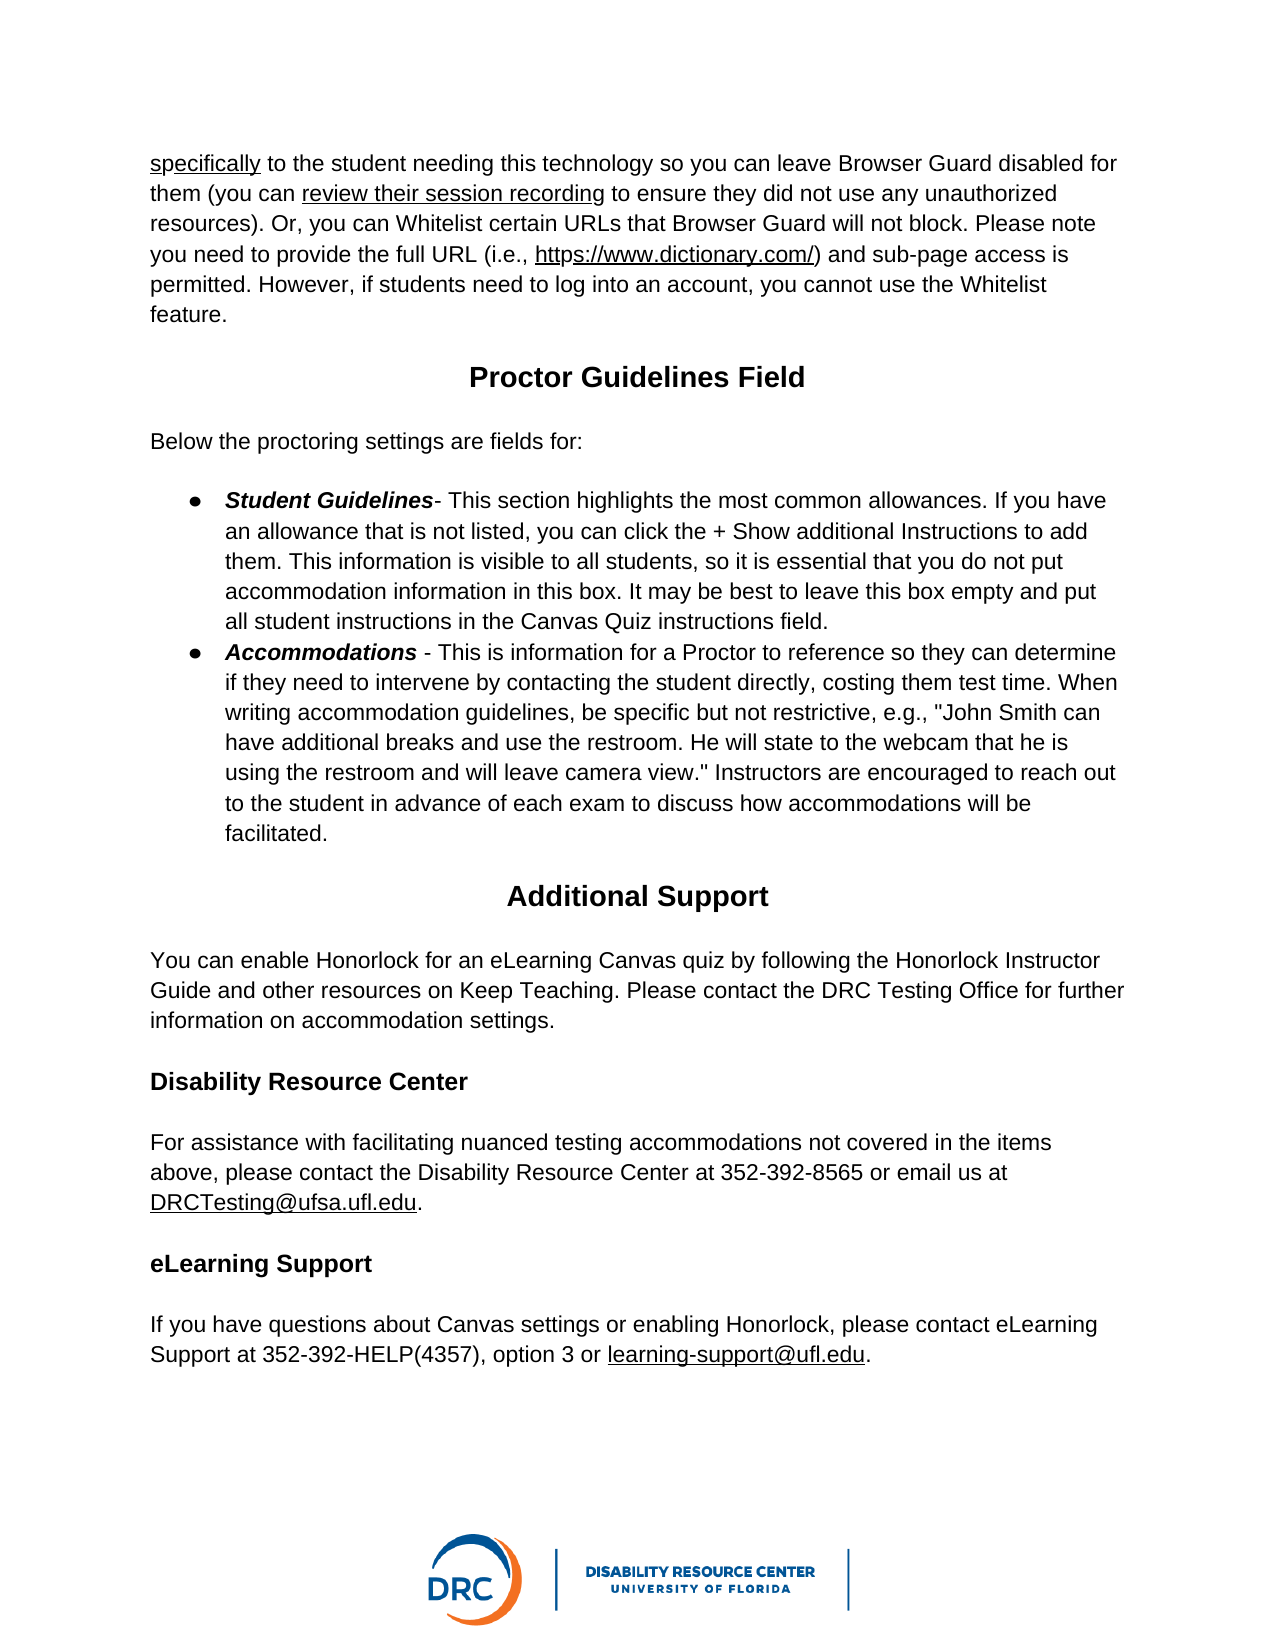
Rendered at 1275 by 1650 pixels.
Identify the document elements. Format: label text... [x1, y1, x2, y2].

text Below the proctoring settings are fields for: [150, 428, 1125, 454]
list Student Guidelines- This section highlights the most common allowances. If you have an allowance that is not listed, you can click the + Show additional Instructions to add them. This information is visible to all students, so it is essential that you do not put accommodation information in this box. It may be best to leave this box empty and put all student instructions in the Canvas Quiz instructions field. [187, 487, 1125, 635]
text You can enable Honorlock for an eLearning Canvas quiz by following the Honorlock Instructor Guide and other resources on Keep Teaching. Please contact the DRC Testing Office for further information on accommodation settings. [150, 947, 1125, 1034]
picture [393, 1515, 883, 1637]
text For assistance with facilitating nuanced testing accommodations not covered in the items above, please contact the Disability Resource Center at 352-392-8565 or email us at DRCTesting@ufsa.ufl.edu. [150, 1129, 1125, 1216]
subtitle Additional Support [150, 879, 1125, 913]
subtitle eLearning Support [150, 1249, 1125, 1277]
list Accommodations - This is information for a Proctor to reference so they can determine if they need to intervene by contacting the student directly, costing them test time. When writing accommodation guidelines, be specific but not restrictive, e.g., "John Smith can have additional breaks and use the restroom. He will state to the webcam that he is using the restroom and will leave camera view." Instructors are encouraged to reach out to the student in advance of each exam to discuss how accommodations will be facilitated. [187, 638, 1125, 846]
subtitle Disability Resource Center [150, 1067, 1125, 1095]
text If you have questions about Canvas settings or enabling Honorlock, please contact eLearning Support at 352-392-HELP(4357), option 3 or learning-support@ufl.edu. [150, 1311, 1125, 1367]
subtitle Proctor Guidelines Field [150, 360, 1125, 394]
